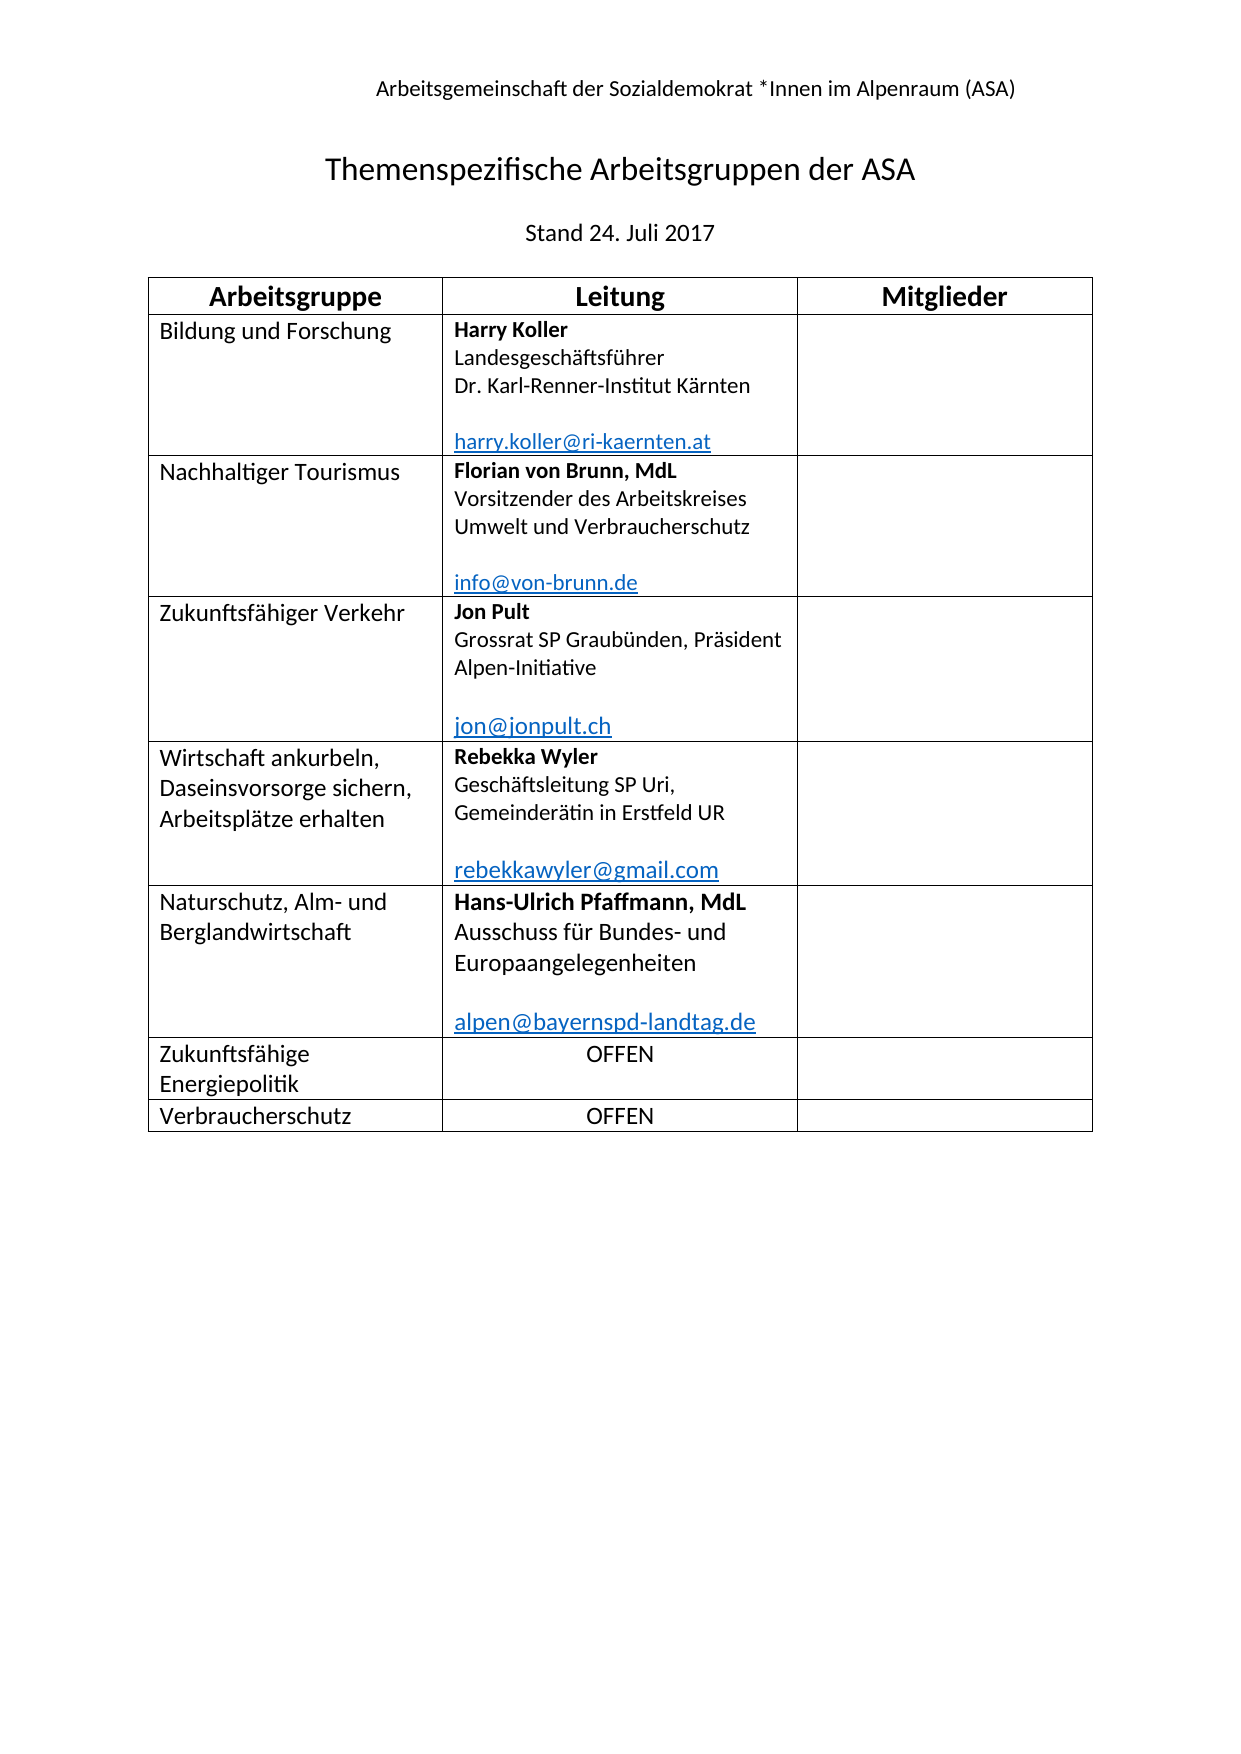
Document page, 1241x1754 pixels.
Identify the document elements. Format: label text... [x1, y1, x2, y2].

table_cell [798, 1100, 1092, 1131]
text Themenspezifische Arbeitsgruppen der ASA [148, 148, 1093, 188]
table_cell [798, 597, 1092, 741]
table_cell [798, 886, 1092, 1037]
table_header Leitung [443, 278, 797, 314]
table_cell OFFEN [443, 1038, 797, 1099]
table_header Mitglieder [798, 278, 1092, 314]
table_cell Zukunftsfähiger Verkehr [149, 597, 442, 741]
text Stand 24. Juli 2017 [148, 217, 1093, 248]
table_cell Jon Pult Grossrat SP Graubünden, Präsident Alpen-Initiative jon@jonpult.ch [443, 597, 797, 741]
table_cell Harry Koller Landesgeschäftsführer Dr. Karl-Renner-Institut Kärnten harry.koller@ri‐kaernten.at [443, 315, 797, 455]
table_cell [798, 315, 1092, 455]
table_cell Nachhaltiger Tourismus [149, 456, 442, 596]
table_cell Hans-Ulrich Pfaffmann, MdL Ausschuss für Bundes- und Europaangelegenheiten alpen@bayernspd‐landtag.de [443, 886, 797, 1037]
table_cell OFFEN [443, 1100, 797, 1131]
table_cell Wirtschaft ankurbeln, Daseinsvorsorge sichern, Arbeitsplätze erhalten [149, 742, 442, 884]
table_cell Bildung und Forschung [149, 315, 442, 455]
table_cell Rebekka Wyler Geschäftsleitung SP Uri, Gemeinderätin in Erstfeld UR rebekkawyler@gmail.com [443, 742, 797, 884]
table_cell Verbraucherschutz [149, 1100, 442, 1131]
table_cell [798, 1038, 1092, 1099]
table_cell Naturschutz, Alm- und Berglandwirtschaft [149, 886, 442, 1037]
table_cell [798, 742, 1092, 884]
table_cell Florian von Brunn, MdL Vorsitzender des Arbeitskreises Umwelt und Verbraucherschutz info@von-brunn.de [443, 456, 797, 596]
table_cell [798, 456, 1092, 596]
table_header Arbeitsgruppe [149, 278, 442, 314]
table_cell Zukunftsfähige Energiepolitik [149, 1038, 442, 1099]
